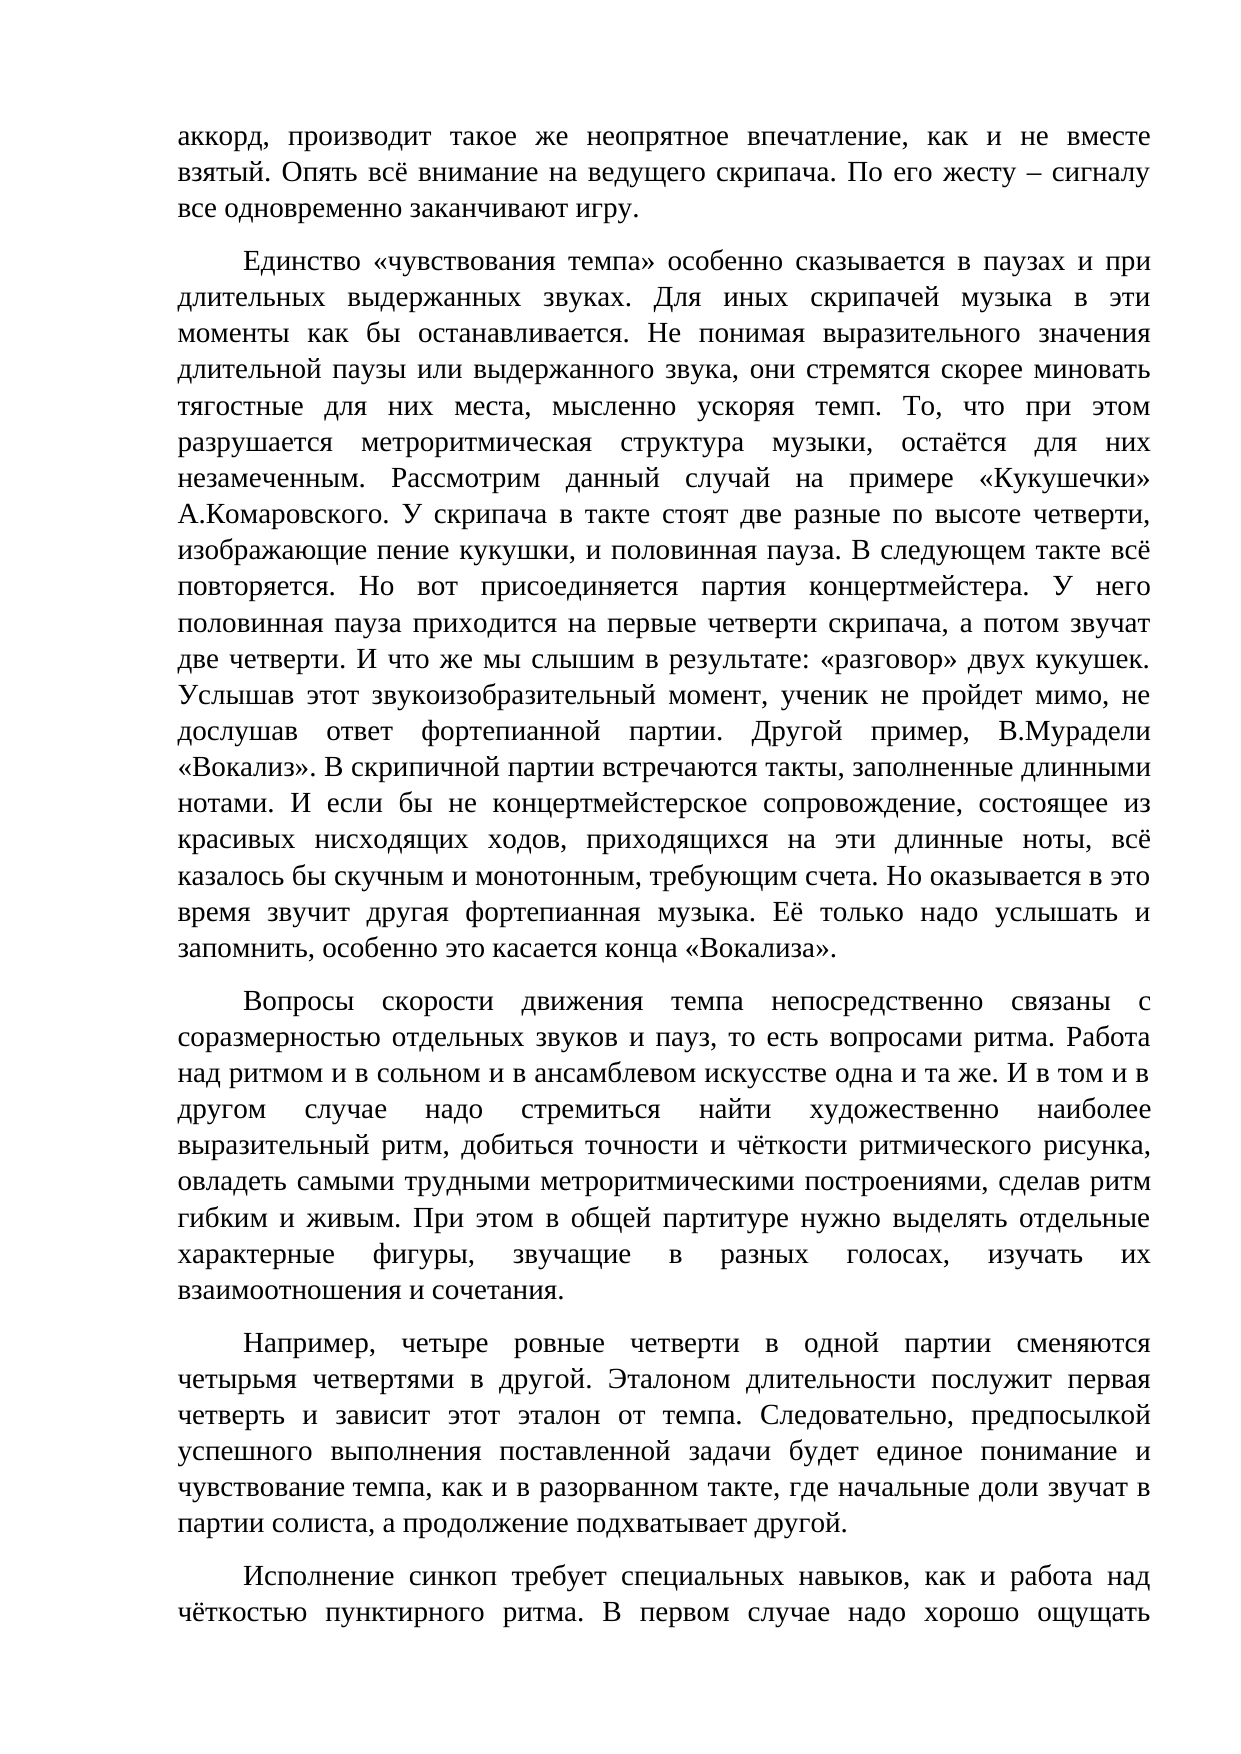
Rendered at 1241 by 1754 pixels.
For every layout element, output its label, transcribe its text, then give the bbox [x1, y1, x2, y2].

text Например, четыре ровные четверти в одной партии сменяются четырьмя четвертями в другой. Эталоном длительности послужит первая четверть и зависит этот эталон от темпа. Следовательно, предпосылкой успешного выполнения поставленной задачи будет единое понимание и чувствование темпа, как и в разорванном такте, где начальные доли звучат в партии солиста, а продолжение подхватывает другой. [177, 1325, 1152, 1539]
text Единство «чувствования темпа» особенно сказывается в паузах и при длительных выдержанных звуках. Для иных скрипачей музыка в эти моменты как бы останавливается. Не понимая выразительного значения длительной паузы или выдержанного звука, они стремятся скорее миновать тягостные для них места, мысленно ускоряя темп. То, что при этом разрушается метроритмическая структура музыки, остаётся для них незамеченным. Рассмотрим данный случай на примере «Кукушечки» А.Комаровского. У скрипача в такте стоят две разные по высоте четверти, изображающие пение кукушки, и половинная пауза. В следующем такте всё повторяется. Но вот присоединяется партия концертмейстера. У него половинная пауза приходится на первые четверти скрипача, а потом звучат две четверти. И что же мы слышим в результате: «разговор» двух кукушек. Услышав этот звукоизобразительный момент, ученик не пройдет мимо, не дослушав ответ фортепианной партии. Другой пример, В.Мурадели «Вокализ». В скрипичной партии встречаются такты, заполненные длинными нотами. И если бы не концертмейстерское сопровождение, состоящее из красивых нисходящих ходов, приходящихся на эти длинные ноты, всё казалось бы скучным и монотонным, требующим счета. Но оказывается в это время звучит другая фортепианная музыка. Её только надо услышать и запомнить, особенно это касается конца «Вокализа». [177, 243, 1152, 963]
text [177, 1558, 1152, 1628]
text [177, 118, 1152, 224]
text Вопросы скорости движения темпа непосредственно связаны с соразмерностью отдельных звуков и пауз, то есть вопросами ритма. Работа над ритмом и в сольном и в ансамблевом искусстве одна и та же. И в том и в другом случае надо стремиться найти художественно наиболее выразительный ритм, добиться точности и чёткости ритмического рисунка, овладеть самыми трудными метроритмическими построениями, сделав ритм гибким и живым. При этом в общей партитуре нужно выделять отдельные характерные фигуры, звучащие в разных голосах, изучать их взаимоотношения и сочетания. [177, 983, 1152, 1306]
